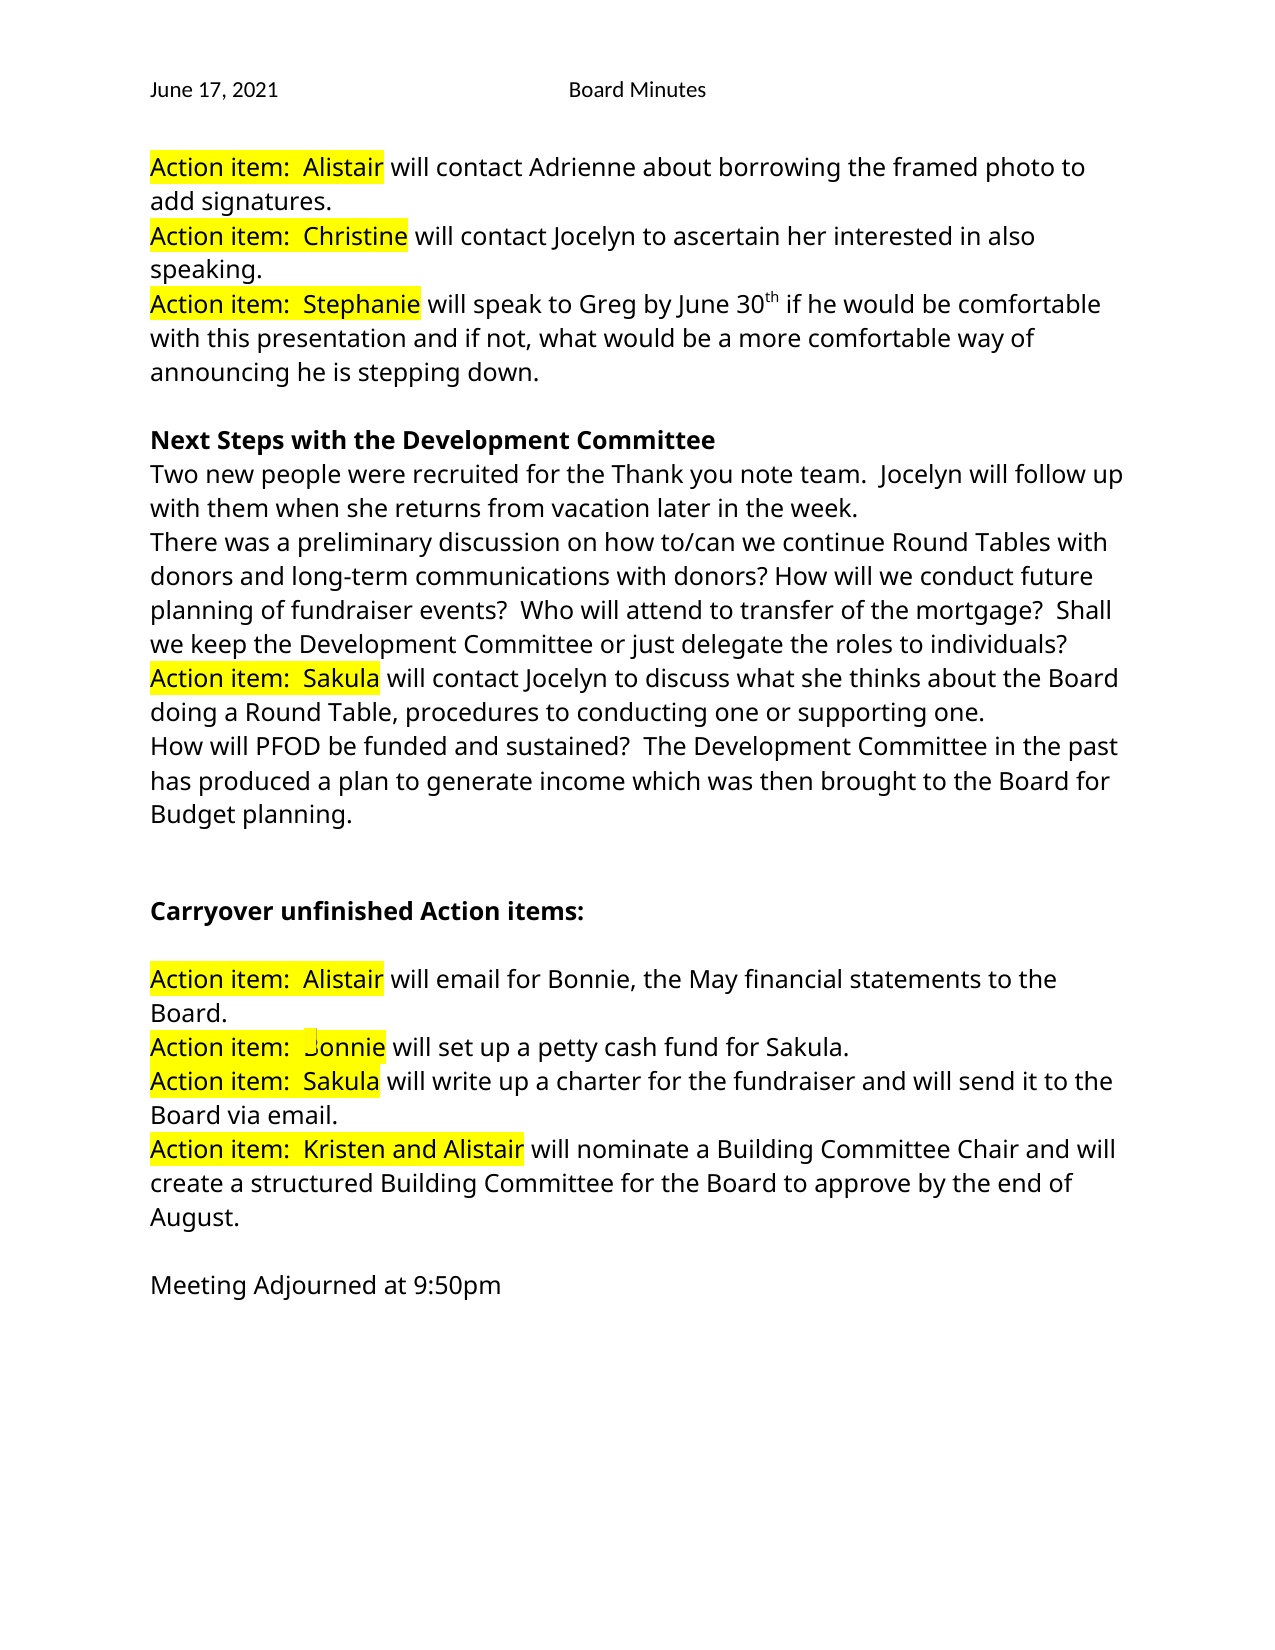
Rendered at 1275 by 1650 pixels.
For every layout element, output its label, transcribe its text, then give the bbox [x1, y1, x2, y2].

text There was a preliminary discussion on how to/can we continue Round Tables with donors and long-term communications with donors? How will we conduct future planning of fundraiser events? Who will attend to transfer of the mortgage? Shall we keep the Development Committee or just delegate the roles to individuals? [150, 525, 1125, 661]
text Two new people were recruited for the Thank you note team. Jocelyn will follow up with them when she returns from vacation later in the week. [150, 457, 1125, 525]
text Meeting Adjourned at 9:50pm [150, 1268, 1125, 1302]
text Action item: Stephanie will speak to Greg by June 30th if he would be comfortable with this presentation and if not, what would be a more comfortable way of announcing he is stepping down. [150, 286, 1125, 388]
text Action item: Alistair will contact Adrienne about borrowing the framed photo to add signatures. [150, 150, 1125, 218]
text Action item: Sakula will contact Jocelyn to discuss what she thinks about the Board doing a Round Table, procedures to conducting one or supporting one. [150, 661, 1125, 729]
text How will PFOD be funded and sustained? The Development Committee in the past has produced a plan to generate income which was then brought to the Board for Budget planning. [150, 729, 1125, 831]
text Action item: Christine will contact Jocelyn to ascertain her interested in also speaking. [150, 218, 1125, 286]
text Carryover unfinished Action items: [150, 893, 1125, 927]
text Action item: Kristen and Alistair will nominate a Building Committee Chair and will create a structured Building Committee for the Board to approve by the end of August. [150, 1132, 1125, 1234]
text Next Steps with the Development Committee [150, 422, 1125, 457]
text Action item: Bonnie will set up a petty cash fund for Sakula. [319, 1029, 1125, 1064]
picture [301, 1023, 319, 1059]
text Action item: Alistair will email for Bonnie, the May financial statements to the Board. [150, 961, 1125, 1029]
text Action item: Sakula will write up a charter for the fundraiser and will send it to the Board via email. [150, 1064, 1125, 1132]
